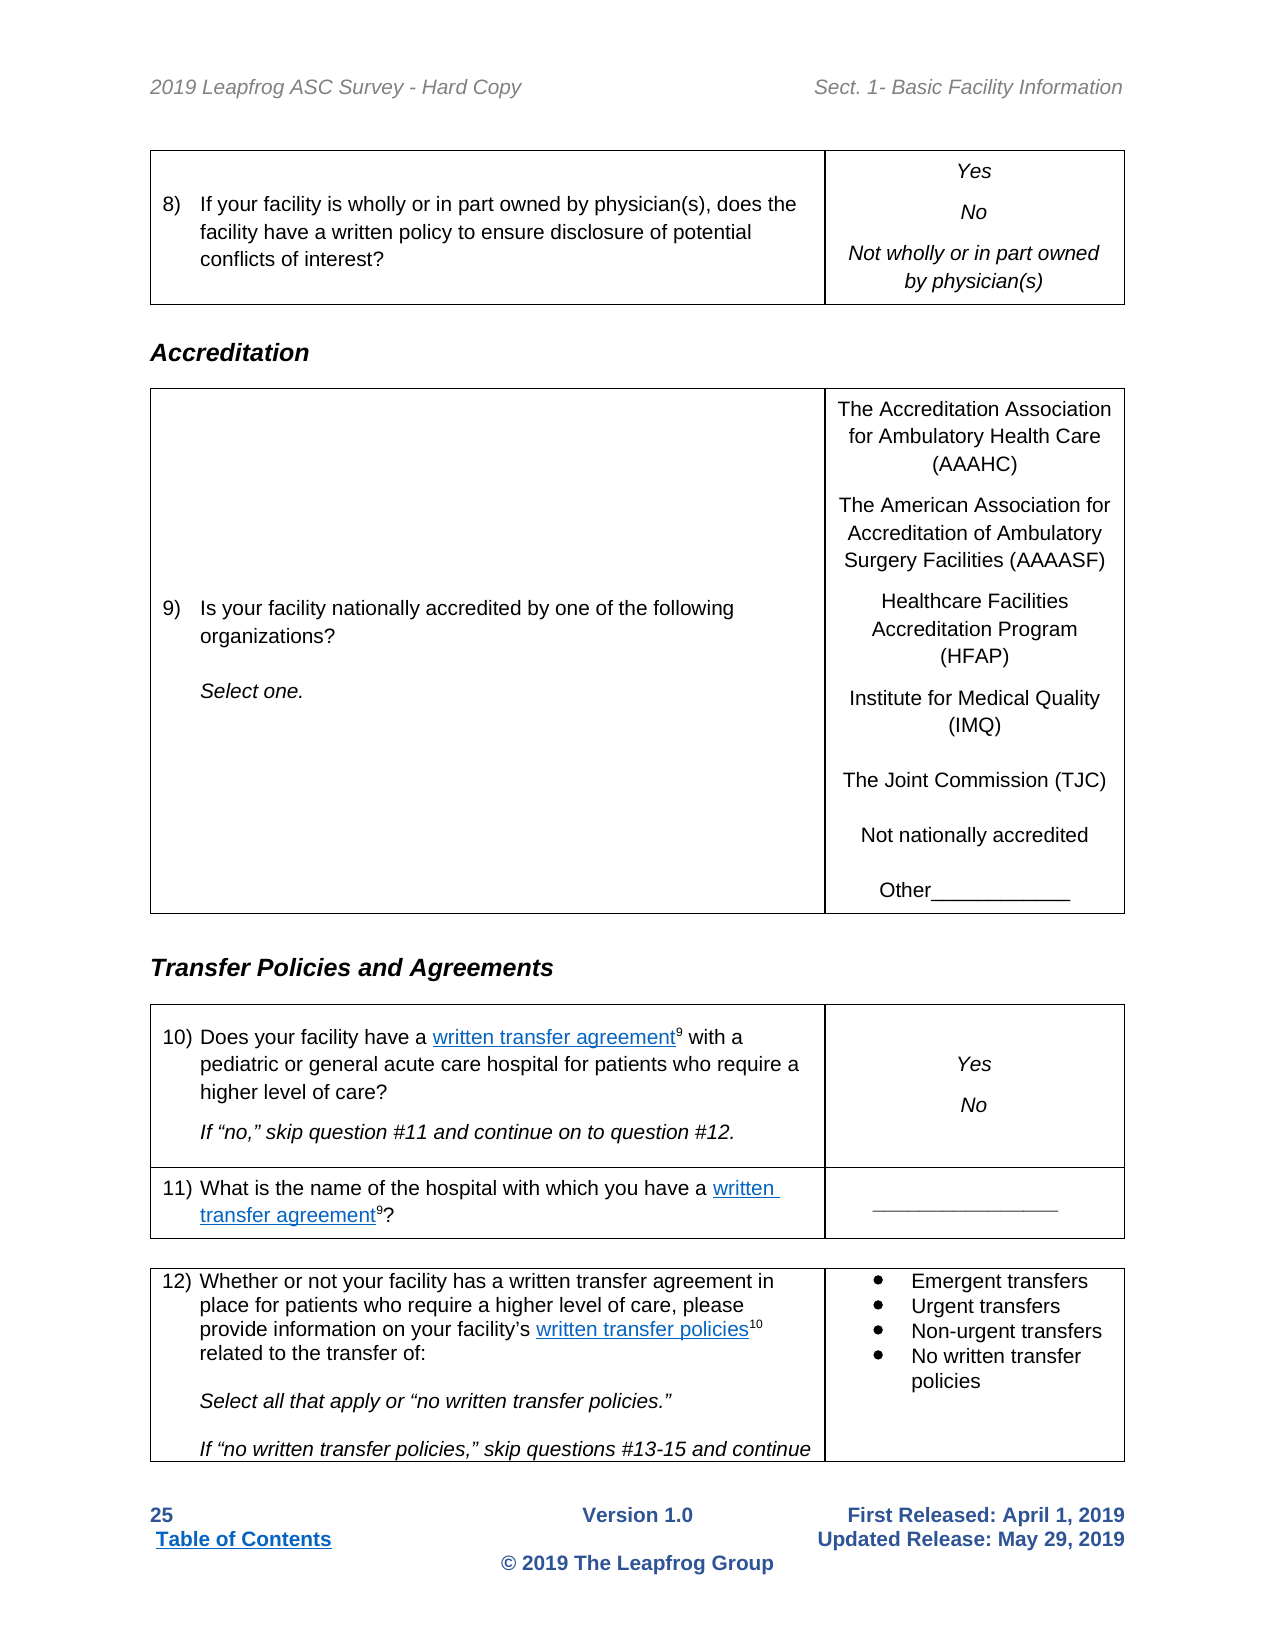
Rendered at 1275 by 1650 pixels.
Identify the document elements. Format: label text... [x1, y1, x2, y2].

subtitle Accreditation [150, 337, 1125, 366]
table_cell What is the name of the hospital with which you have a written transfer agreement9? [151, 1168, 824, 1238]
table_header Does your facility have a written transfer agreement with a pediatric or general acute care hospital for patients who require a higher level of care? If “no,” skip question #11 and continue on to question #12. [151, 1005, 824, 1167]
table_header The Accreditation Association for Ambulatory Health Care (AAAHC) The American Association for Accreditation of Ambulatory Surgery Facilities (AAAASF) Healthcare Facilities Accreditation Program (HFAP) Institute for Medical Quality (IMQ) The Joint Commission (TJC) Not nationally accredited Other____________ [826, 389, 1124, 913]
table_header Is your facility nationally accredited by one of the following organizations? Select one. [151, 389, 824, 913]
table_cell If your facility is wholly or in part owned by physician(s), does the facility have a written policy to ensure disclosure of potential conflicts of interest? [151, 151, 824, 303]
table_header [151, 1269, 824, 1461]
table_header Yes No [826, 1005, 1124, 1167]
table_cell ________________ [826, 1168, 1124, 1238]
table_cell Yes No Not wholly or in part owned by physician(s) [826, 151, 1124, 303]
subtitle Transfer Policies and Agreements [150, 953, 1125, 982]
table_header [826, 1269, 1124, 1461]
